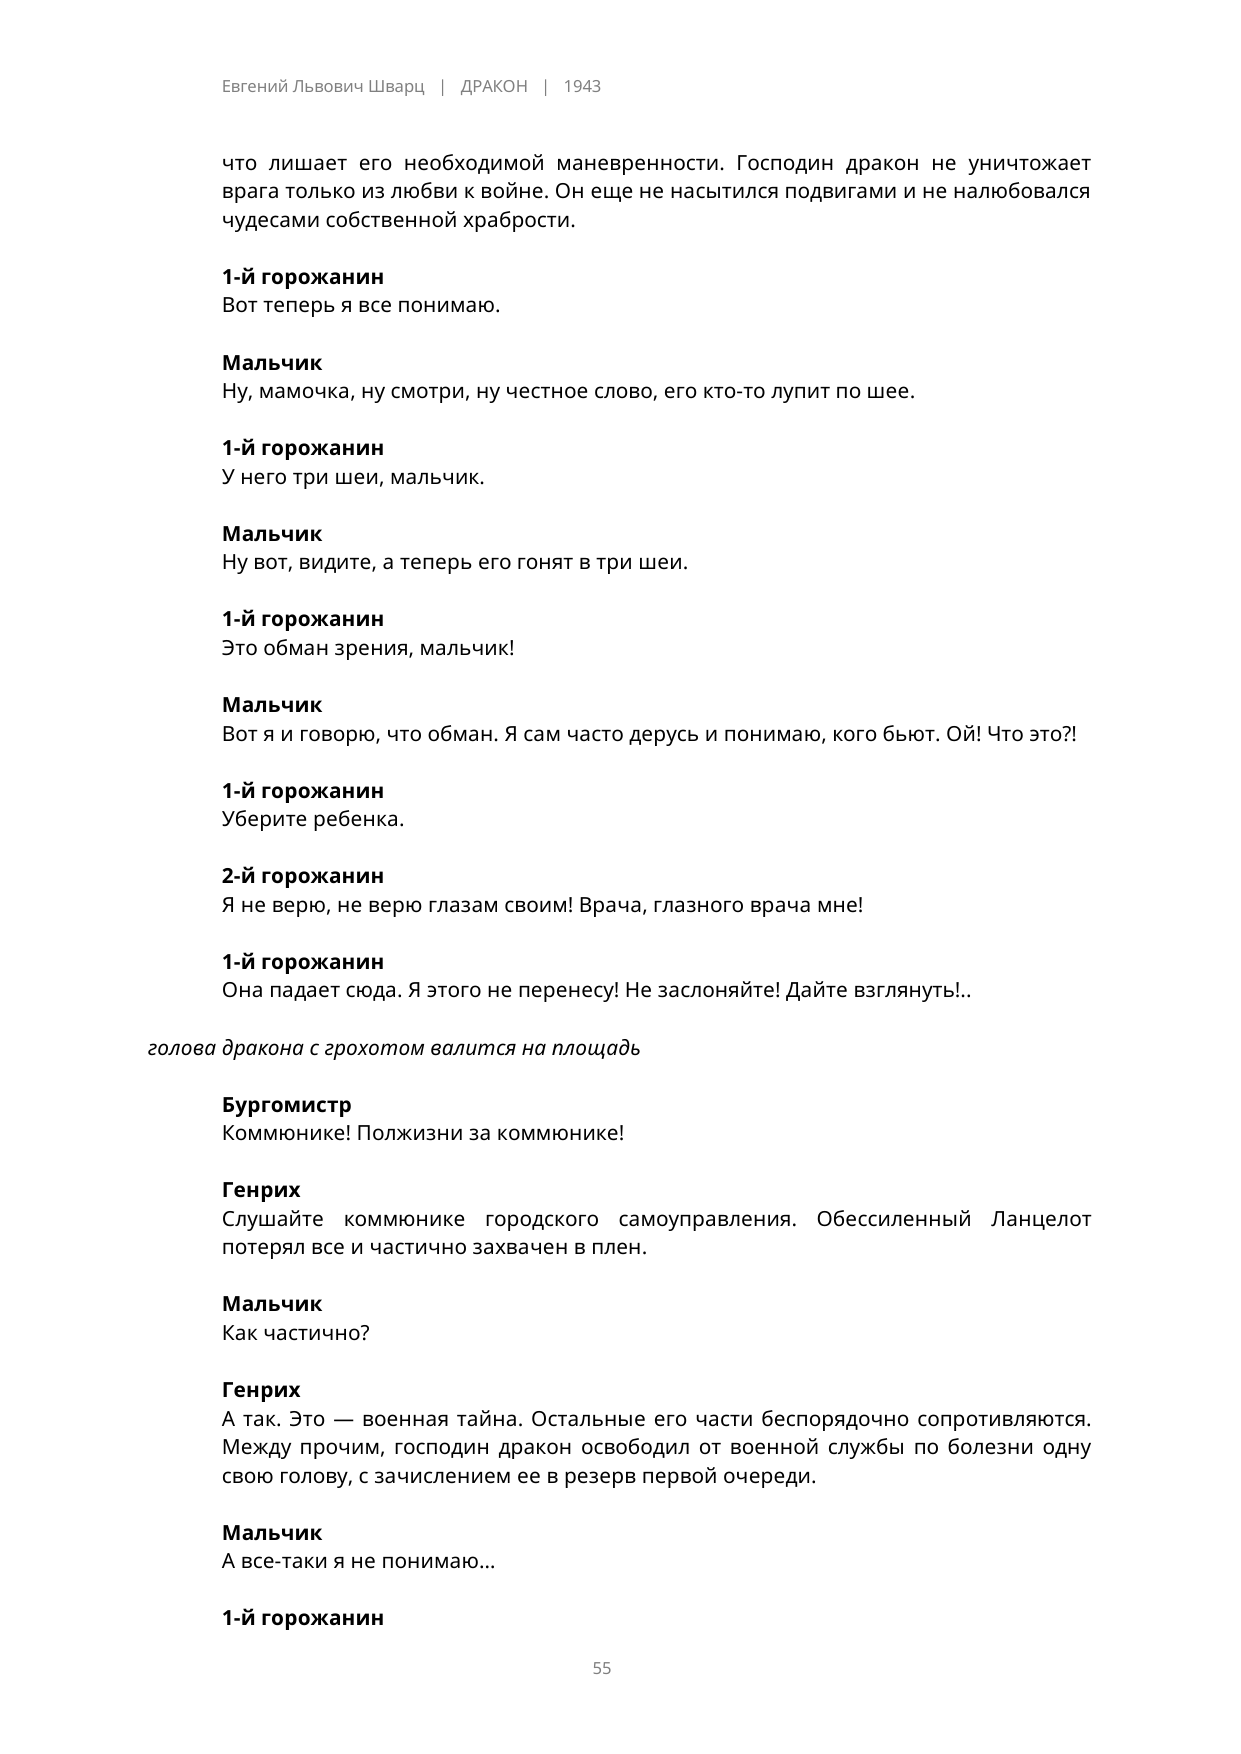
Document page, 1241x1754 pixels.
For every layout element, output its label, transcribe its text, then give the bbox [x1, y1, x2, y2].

text Мальчик [222, 690, 1092, 718]
text Бургомистр [222, 1089, 1092, 1118]
text Это обман зрения, мальчик! [222, 633, 1092, 661]
text 1-й горожанин [222, 433, 1092, 462]
text 1-й горожанин [222, 1603, 1092, 1632]
text Вот теперь я все понимаю. [222, 290, 1092, 319]
text Мальчик [222, 347, 1092, 376]
text 1-й горожанин [222, 776, 1092, 804]
text Уберите ребенка. [222, 804, 1092, 833]
text Ну, мамочка, ну смотри, ну честное слово, его кто-то лупит по шее. [222, 376, 1092, 404]
text Она падает сюда. Я этого не перенесу! Не заслоняйте! Дайте взглянуть!.. [222, 975, 1092, 1004]
text 2-й горожанин [222, 861, 1092, 890]
text Генрих [222, 1375, 1092, 1403]
text 1-й горожанин [222, 604, 1092, 633]
text Вот я и говорю, что обман. Я сам часто дерусь и понимаю, кого бьют. Ой! Что это?! [222, 718, 1092, 747]
text 1-й горожанин [222, 947, 1092, 975]
text А так. Это — военная тайна. Остальные его части беспорядочно сопротивляются. Между прочим, господин дракон освободил от военной службы по болезни одну свою голову, с зачислением ее в резерв первой очереди. [222, 1403, 1092, 1489]
text Мальчик [222, 519, 1092, 547]
text Генрих [222, 1175, 1092, 1204]
text А все-таки я не понимаю… [222, 1546, 1092, 1575]
text Как частично? [222, 1318, 1092, 1346]
text Мальчик [222, 1289, 1092, 1318]
text Слушайте коммюнике городского самоуправления. Обессиленный Ланцелот потерял все и частично захвачен в плен. [222, 1204, 1092, 1261]
text Я не верю, не верю глазам своим! Врача, глазного врача мне! [222, 890, 1092, 918]
text Ну вот, видите, а теперь его гонят в три шеи. [222, 547, 1092, 576]
text голова дракона с грохотом валится на площадь [148, 1032, 1092, 1061]
text 1-й горожанин [222, 262, 1092, 290]
text У него три шеи, мальчик. [222, 462, 1092, 490]
text Коммюнике! Полжизни за коммюнике! [222, 1118, 1092, 1147]
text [222, 148, 1092, 233]
text Мальчик [222, 1518, 1092, 1546]
